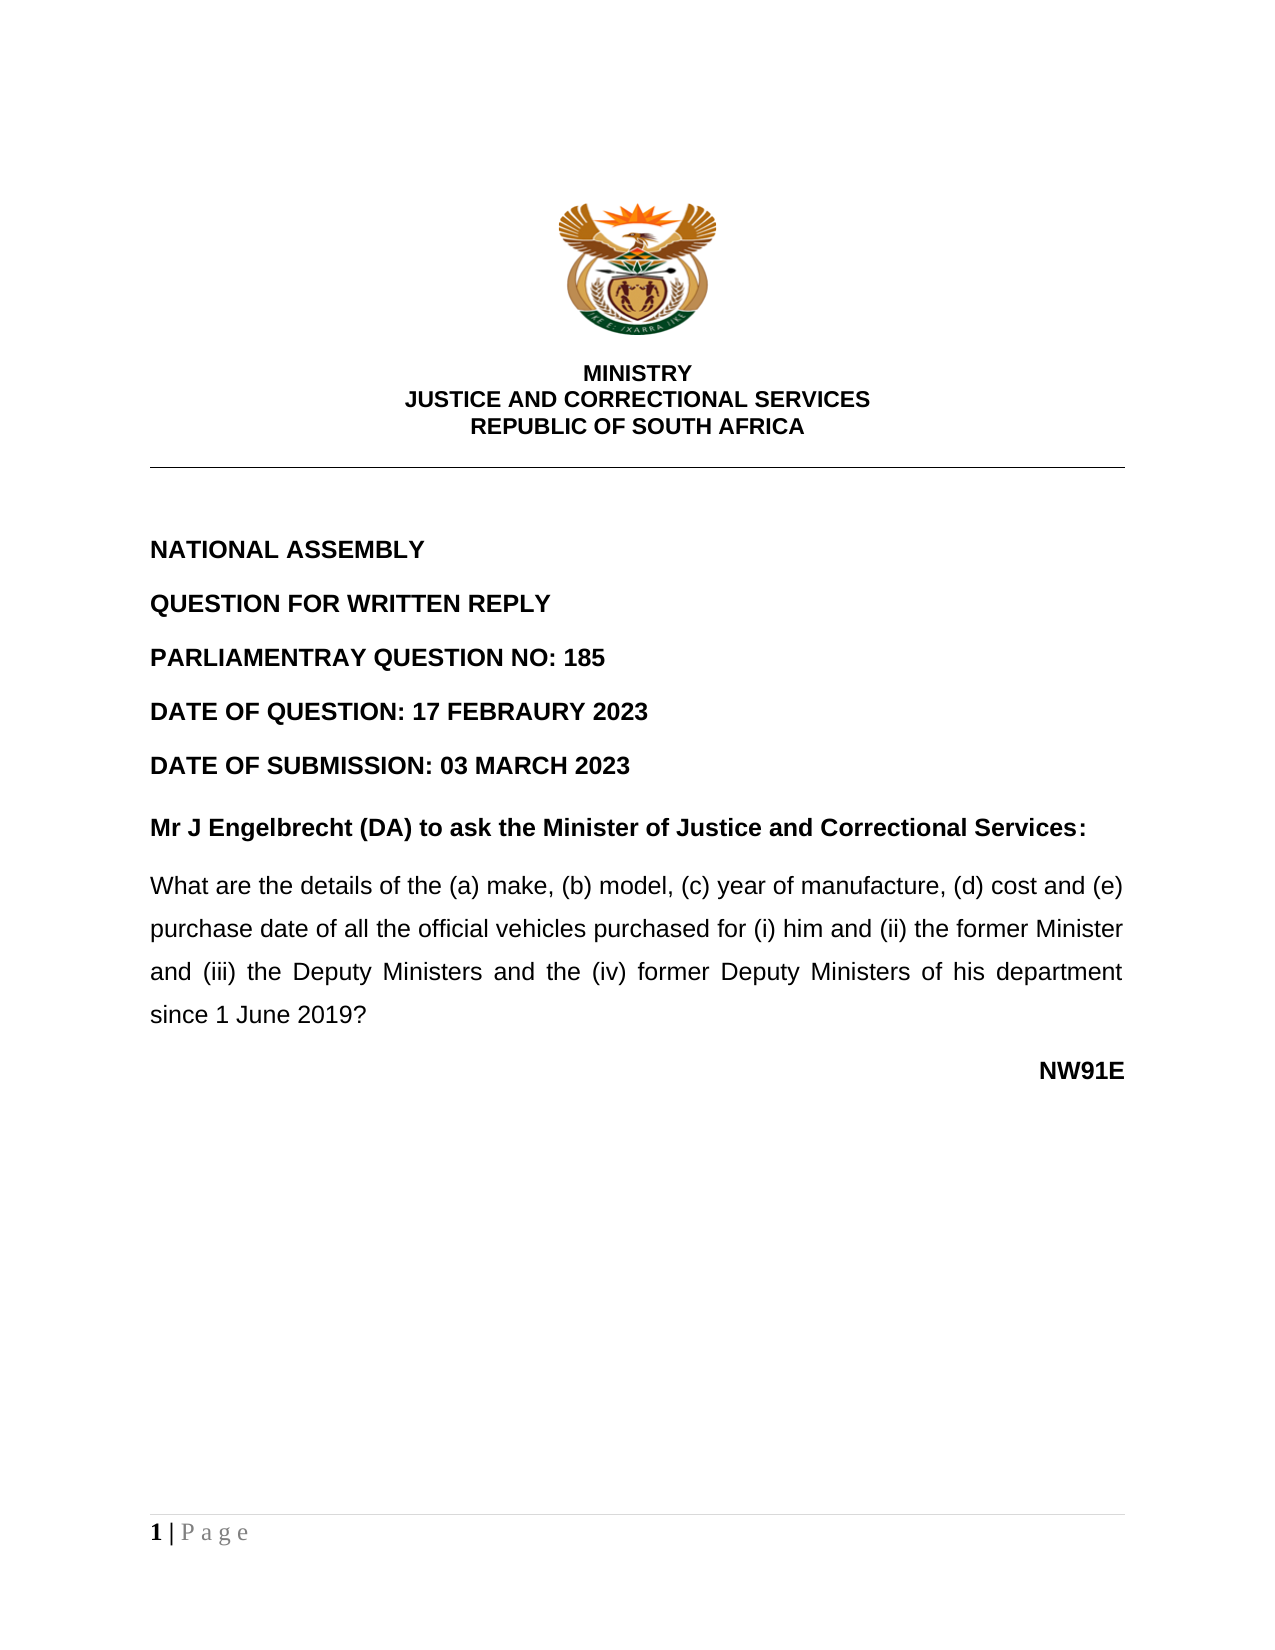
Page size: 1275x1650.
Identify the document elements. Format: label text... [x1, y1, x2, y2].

picture [558, 203, 717, 335]
text MINISTRY [150, 360, 1125, 386]
text REPUBLIC OF SOUTH AFRICA [150, 413, 1125, 439]
text JUSTICE AND CORRECTIONAL SERVICES [150, 386, 1125, 413]
text Mr J Engelbrecht (DA) to ask the Minister of Justice and Correctional Services: [150, 813, 1125, 842]
text DATE OF SUBMISSION: 03 MARCH 2023 [150, 751, 1125, 779]
text PARLIAMENTRAY QUESTION NO: 185 [150, 643, 1125, 672]
text What are the details of the (a) make, (b) model, (c) year of manufacture, (d) cost and (e) purchase date of all the official vehicles purchased for (i) him and (ii) the former Minister and (iii) the Deputy Ministers and the (iv) former Deputy Ministers of his department since 1 June 2019? [150, 871, 1125, 1029]
text DATE OF QUESTION: 17 FEBRAURY 2023 [150, 697, 1125, 726]
text NW91E [187, 1056, 1125, 1085]
text QUESTION FOR WRITTEN REPLY [150, 589, 1125, 618]
text NATIONAL ASSEMBLY [150, 535, 1125, 564]
